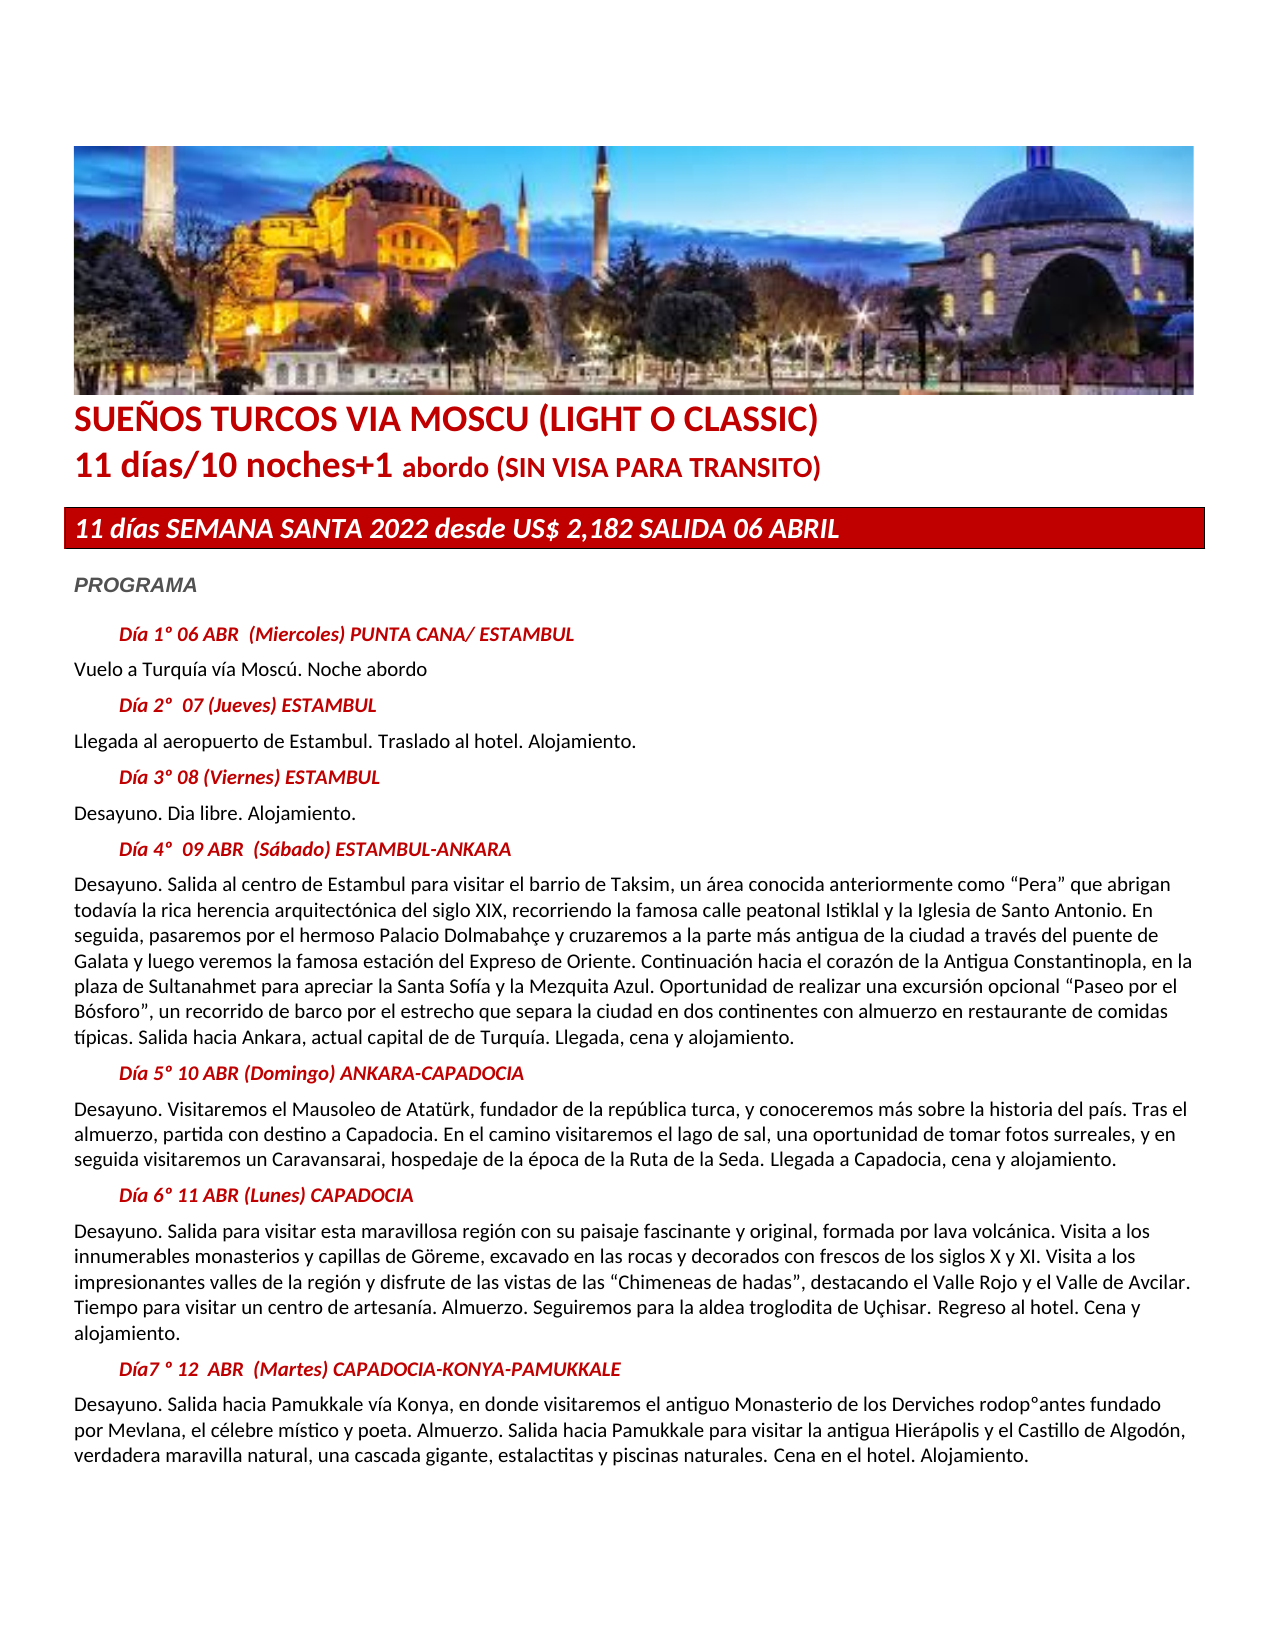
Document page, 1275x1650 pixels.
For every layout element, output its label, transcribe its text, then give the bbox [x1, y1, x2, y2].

text 11 días/10 noches+1 abordo (SIN VISA PARA TRANSITO) [74, 441, 1196, 487]
text Desayuno. Salida para visitar esta maravillosa región con su paisaje fascinante y original, formada por lava volcánica. Visita a los innumerables monasterios y capillas de Göreme, excavado en las rocas y decorados con frescos de los siglos X y XI. Visita a los impresionantes valles de la región y disfrute de las vistas de las “Chimeneas de hadas”, destacando el Valle Rojo y el Valle de Avcilar. Tiempo para visitar un centro de artesanía. Almuerzo. Seguiremos para la aldea troglodita de Uçhisar. Regreso al hotel. Cena y alojamiento. [74, 1218, 1196, 1345]
list Día 5º 10 ABR (Domingo) ANKARA-CAPADOCIA [74, 1060, 1196, 1085]
text Desayuno. Salida hacia Pamukkale vía Konya, en donde visitaremos el antiguo Monasterio de los Derviches rodopºantes fundado por Mevlana, el célebre místico y poeta. Almuerzo. Salida hacia Pamukkale para visitar la antigua Hierápolis y el Castillo de Algodón, verdadera maravilla natural, una cascada gigante, estalactitas y piscinas naturales. Cena en el hotel. Alojamiento. [74, 1392, 1196, 1468]
list Día 1º 06 ABR (Miercoles) PUNTA CANA/ ESTAMBUL [74, 621, 1196, 646]
list Día 6º 11 ABR (Lunes) CAPADOCIA [74, 1182, 1196, 1208]
list Día7 º 12 ABR (Martes) CAPADOCIA-KONYA-PAMUKKALE [74, 1356, 1196, 1381]
text Desayuno. Visitaremos el Mausoleo de Atatürk, fundador de la república turca, y conoceremos más sobre la historia del país. Tras el almuerzo, partida con destino a Capadocia. En el camino visitaremos el lago de sal, una oportunidad de tomar fotos surreales, y en seguida visitaremos un Caravansarai, hospedaje de la época de la Ruta de la Seda. Llegada a Capadocia, cena y alojamiento. [74, 1096, 1196, 1172]
text Llegada al aeropuerto de Estambul. Traslado al hotel. Alojamiento. [74, 728, 1196, 754]
picture [73, 146, 1194, 395]
text Desayuno. Dia libre. Alojamiento. [74, 800, 1196, 825]
text SUEÑOS TURCOS VIA MOSCU (LIGHT O CLASSIC) [74, 395, 1196, 441]
list Día 2º 07 (Jueves) ESTAMBUL [74, 692, 1196, 718]
text 11 días SEMANA SANTA 2022 desde US$ 2,182 SALIDA 06 ABRIL [66, 508, 1204, 548]
list Día 3º 08 (Viernes) ESTAMBUL [74, 764, 1196, 789]
text PROGRAMA [74, 573, 1196, 597]
list Día 4º 09 ABR (Sábado) ESTAMBUL-ANKARA [74, 836, 1196, 861]
text Desayuno. Salida al centro de Estambul para visitar el barrio de Taksim, un área conocida anteriormente como “Pera” que abrigan todavía la rica herencia arquitectónica del siglo XIX, recorriendo la famosa calle peatonal Istiklal y la Iglesia de Santo Antonio. En seguida, pasaremos por el hermoso Palacio Dolmabahçe y cruzaremos a la parte más antigua de la ciudad a través del puente de Galata y luego veremos la famosa estación del Expreso de Oriente. Continuación hacia el corazón de la Antigua Constantinopla, en la plaza de Sultanahmet para apreciar la Santa Sofía y la Mezquita Azul. Oportunidad de realizar una excursión opcional “Paseo por el Bósforo”, un recorrido de barco por el estrecho que separa la ciudad en dos continentes con almuerzo en restaurante de comidas típicas. Salida hacia Ankara, actual capital de de Turquía. Llegada, cena y alojamiento. [74, 872, 1196, 1049]
text Vuelo a Turquía vía Moscú. Noche abordo [74, 657, 1196, 682]
